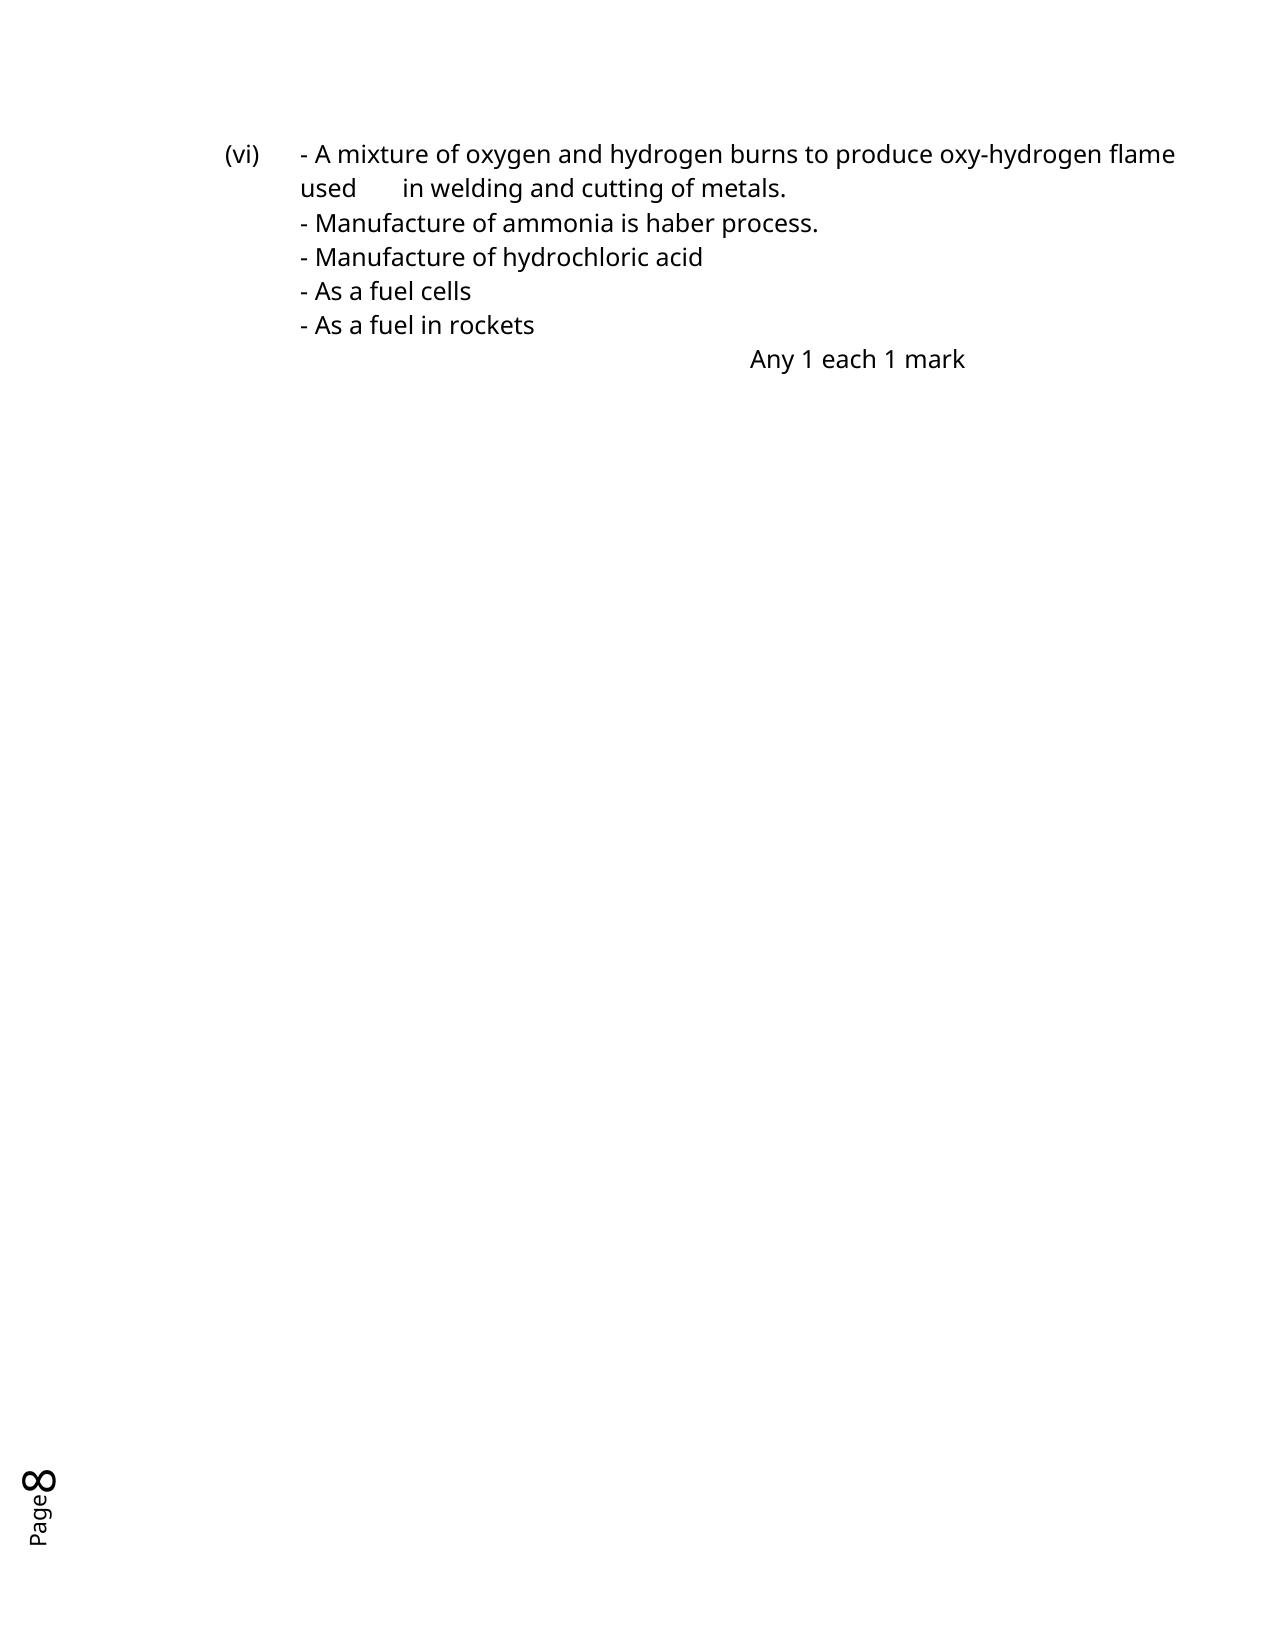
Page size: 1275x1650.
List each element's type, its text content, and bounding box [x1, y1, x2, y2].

text Any 1 each 1 mark [75, 341, 1200, 376]
text (vi) - A mixture of oxygen and hydrogen burns to produce oxy-hydrogen flame used in welding and cutting of metals. [225, 137, 1200, 205]
text - Manufacture of hydrochloric acid [75, 239, 1200, 273]
text - Manufacture of ammonia is haber process. [75, 205, 1200, 239]
text - As a fuel in rockets [75, 307, 1200, 341]
text - As a fuel cells [75, 273, 1200, 307]
